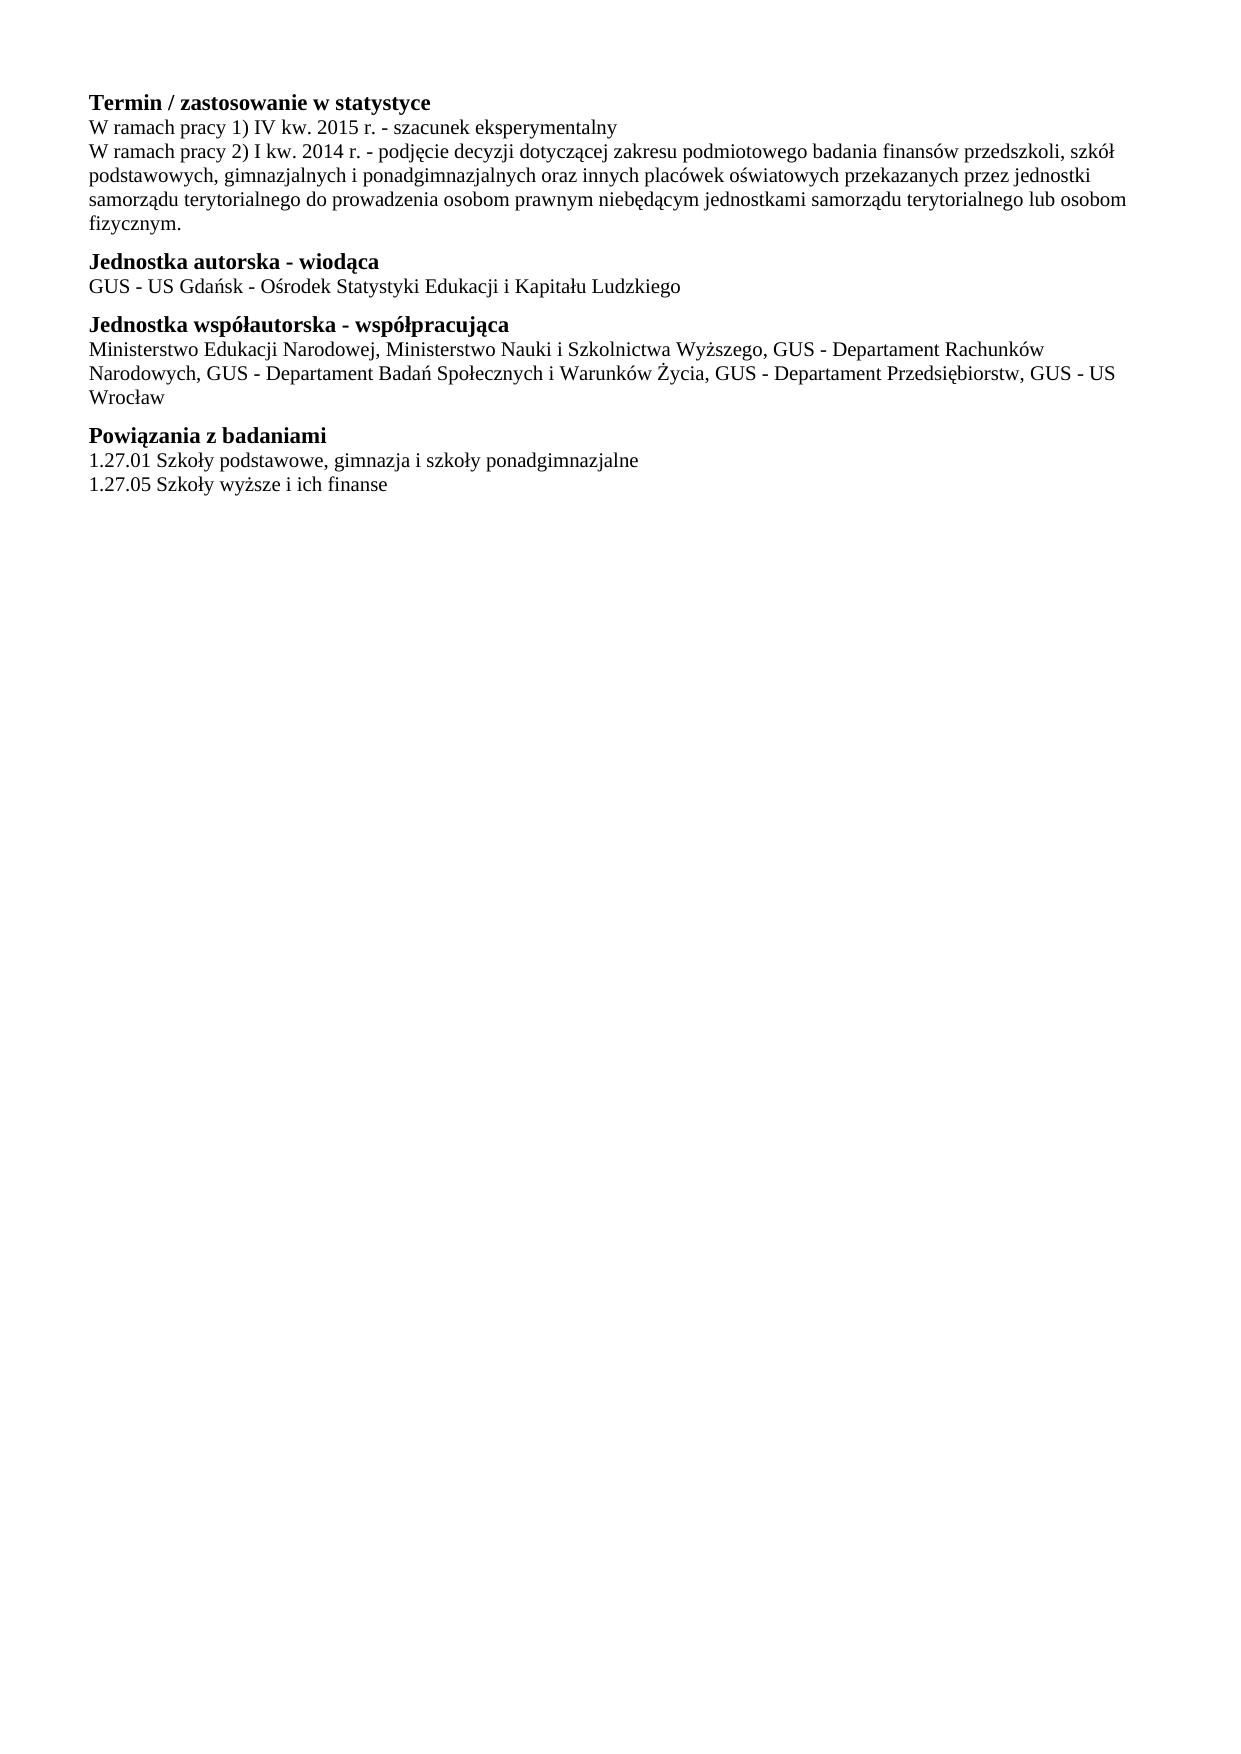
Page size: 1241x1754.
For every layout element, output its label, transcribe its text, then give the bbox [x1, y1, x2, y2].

text Jednostka współautorska - współpracująca [88, 311, 1152, 337]
text Powiązania z badaniami [88, 422, 1152, 448]
text W ramach pracy 2) I kw. 2014 r. - podjęcie decyzji dotyczącej zakresu podmiotowego badania finansów przedszkoli, szkół podstawowych, gimnazjalnych i ponadgimnazjalnych oraz innych placówek oświatowych przekazanych przez jednostki samorządu terytorialnego do prowadzenia osobom prawnym niebędącym jednostkami samorządu terytorialnego lub osobom fizycznym. [88, 139, 1152, 235]
text 1.27.01 Szkoły podstawowe, gimnazja i szkoły ponadgimnazjalne 1.27.05 Szkoły wyższe i ich finanse [88, 448, 1152, 520]
text W ramach pracy 1) IV kw. 2015 r. - szacunek eksperymentalny [88, 115, 1152, 139]
text Ministerstwo Edukacji Narodowej, Ministerstwo Nauki i Szkolnictwa Wyższego, GUS - Departament Rachunków Narodowych, GUS - Departament Badań Społecznych i Warunków Życia, GUS - Departament Przedsiębiorstw, GUS - US Wrocław [88, 337, 1152, 409]
text GUS - US Gdańsk - Ośrodek Statystyki Edukacji i Kapitału Ludzkiego [88, 274, 1152, 298]
text Termin / zastosowanie w statystyce [88, 88, 1152, 115]
text Jednostka autorska - wiodąca [88, 248, 1152, 274]
